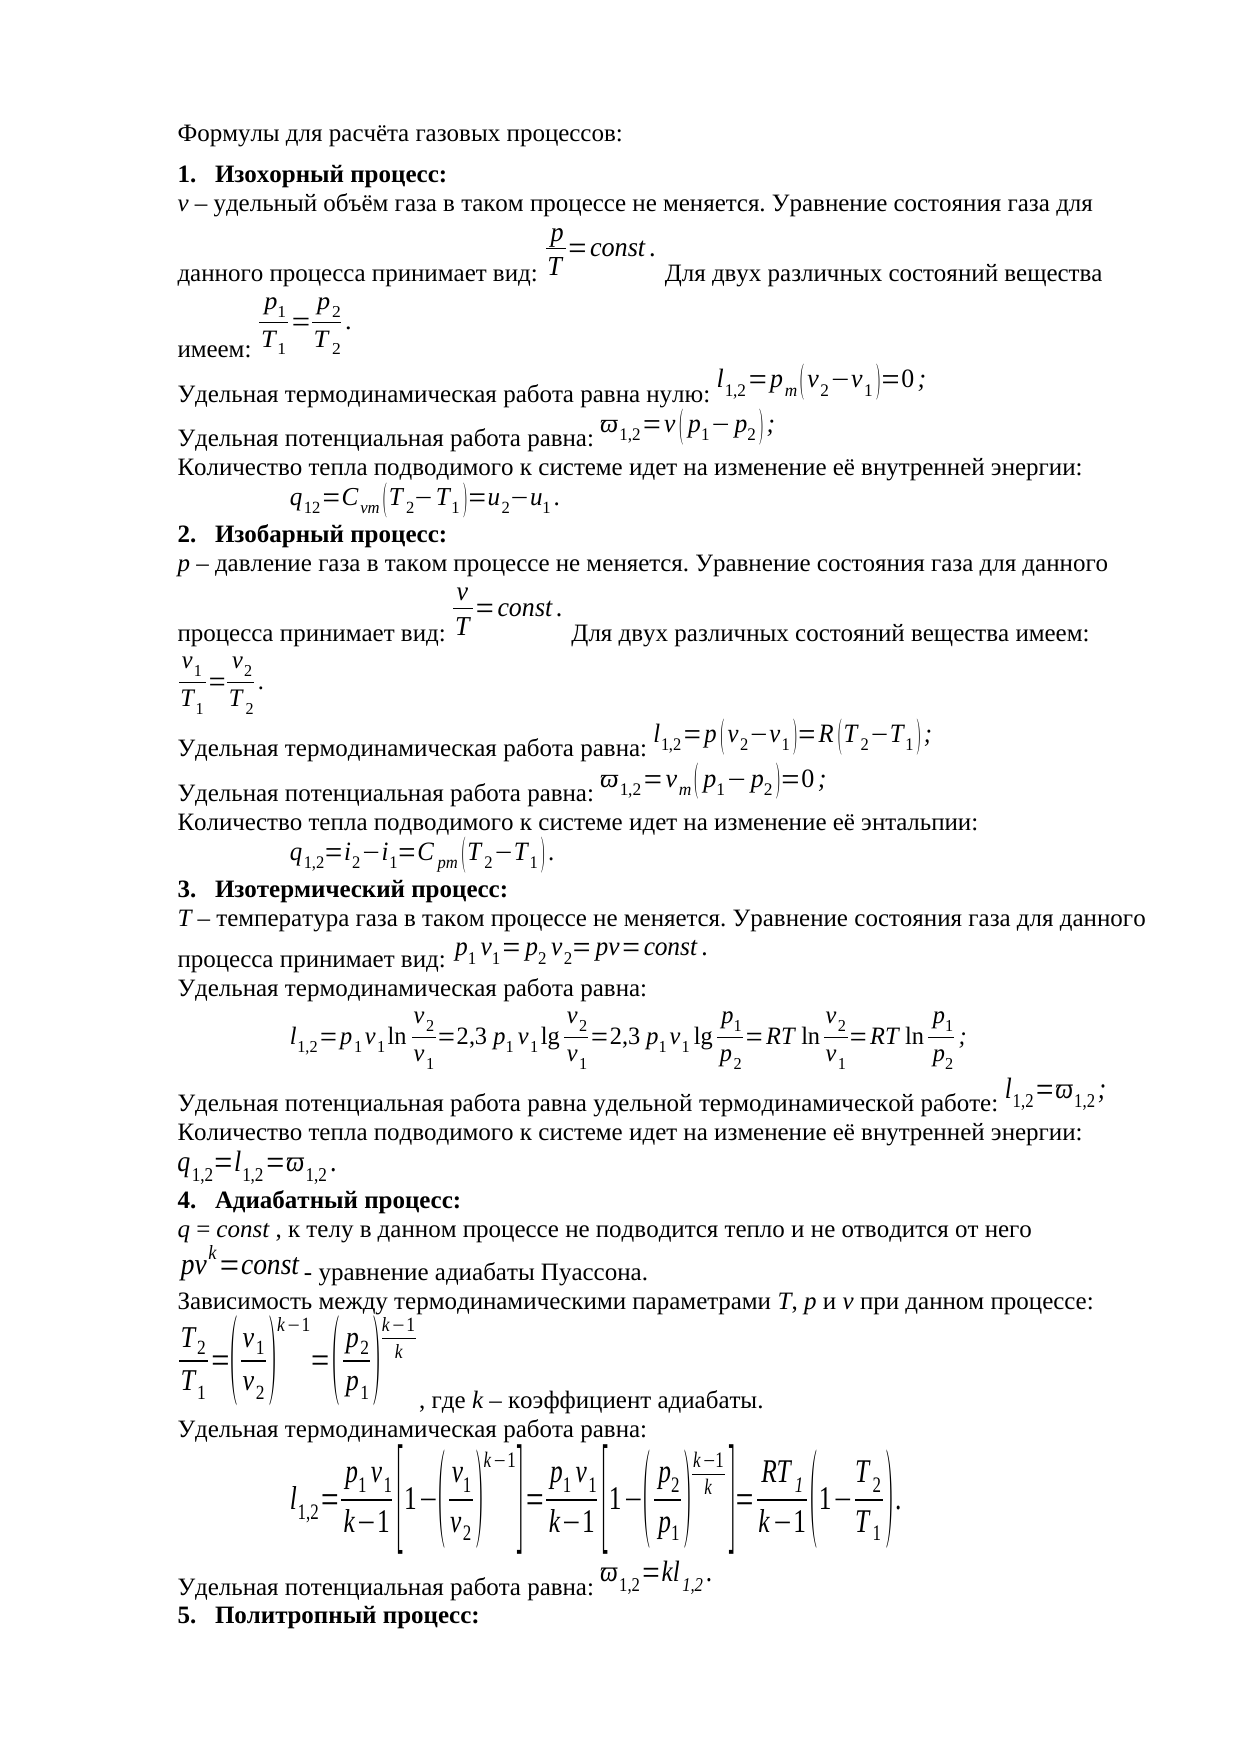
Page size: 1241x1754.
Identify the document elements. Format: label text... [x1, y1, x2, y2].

text Количество тепла подводимого к системе идет на изменение её внутренней энергии: [177, 452, 1152, 519]
list Изобарный процесс: [177, 519, 1152, 548]
text Удельная термодинамическая работа равна: [177, 1414, 1152, 1556]
text Удельная потенциальная работа равна: [177, 762, 1152, 807]
text q = const , к телу в данном процессе не подводится тепло и не отводится от него - уравнение адиабаты Пуассона. [177, 1214, 1152, 1286]
list Изотермический процесс: [177, 874, 1152, 903]
text , где k – коэффициент адиабаты. [177, 1315, 1152, 1414]
list Адиабатный процесс: [177, 1185, 1152, 1214]
list Изохорный процесс: [177, 159, 1152, 188]
text p – давление газа в таком процессе не меняется. Уравнение состояния газа для данного процесса принимает вид: Для двух различных состояний вещества имеем: [177, 548, 1152, 717]
text Удельная термодинамическая работа равна нулю: [177, 363, 1152, 408]
text Удельная термодинамическая работа равна: [177, 717, 1152, 762]
text Зависимость между термодинамическими параметрами T, p и v при данном процессе: [177, 1286, 1152, 1315]
text Удельная потенциальная работа равна удельной термодинамической работе: [177, 1072, 1152, 1117]
text Удельная потенциальная работа равна: [177, 1556, 1152, 1601]
text v – удельный объём газа в таком процессе не меняется. Уравнение состояния газа для данного процесса принимает вид: Для двух различных состояний вещества имеем: [177, 188, 1152, 363]
text Количество тепла подводимого к системе идет на изменение её энтальпии: [177, 807, 1152, 874]
text Т – температура газа в таком процессе не меняется. Уравнение состояния газа для данного процесса принимает вид: [177, 903, 1152, 973]
text Удельная термодинамическая работа равна: [177, 973, 1152, 1072]
text Количество тепла подводимого к системе идет на изменение её внутренней энергии: [177, 1117, 1152, 1185]
text Удельная потенциальная работа равна: [177, 408, 1152, 452]
list Политропный процесс: [177, 1601, 1152, 1629]
text Формулы для расчёта газовых процессов: [177, 118, 1152, 147]
